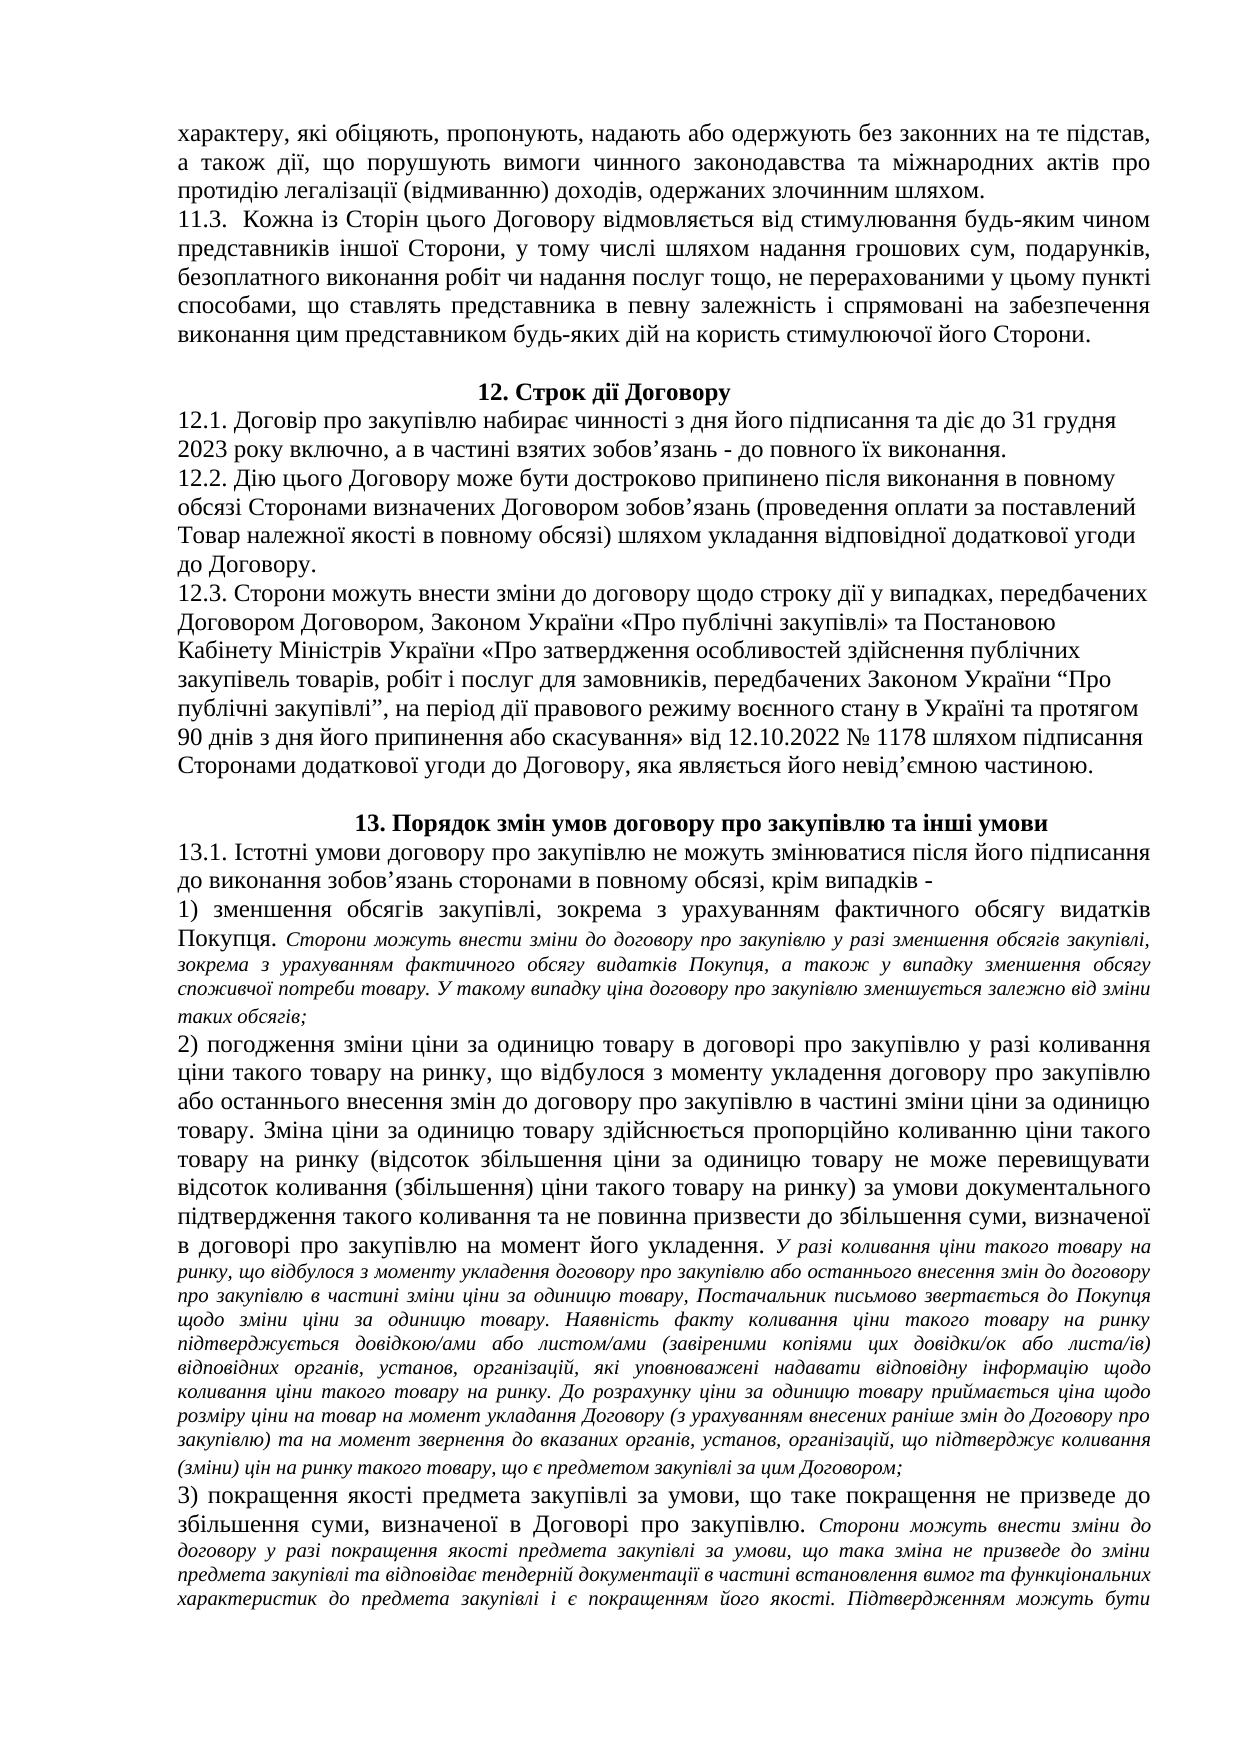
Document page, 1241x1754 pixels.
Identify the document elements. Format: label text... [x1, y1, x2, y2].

text 12.3. Сторони можуть внести зміни до договору щодо строку дії у випадках, передбачених Договором Договором, Законом України «Про публічні закупівлі» та Постановою Кабінету Міністрів України «Про затвердження особливостей здійснення публічних закупівель товарів, робіт і послуг для замовників, передбачених Законом України “Про публічні закупівлі”, на період дії правового режиму воєнного стану в Україні та протягом 90 днів з дня його припинення або скасування» від 12.10.2022 № 1178 шляхом підписання Сторонами додаткової угоди до Договору, яка являється його невід’ємною частиною. [177, 578, 1152, 779]
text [177, 1480, 1152, 1610]
text 13.1. Істотні умови договору про закупівлю не можуть змінюватися після його підписання до виконання зобов’язань сторонами в повному обсязі, крім випадків - [177, 837, 1152, 894]
text 12.2. Дію цього Договору може бути достроково припинено після виконання в повному обсязі Сторонами визначених Договором зобов’язань (проведення оплати за поставлений Товар належної якості в повному обсязі) шляхом укладання відповідної додаткової угоди до Договору. [177, 463, 1152, 578]
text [177, 118, 1152, 204]
text 2) погодження зміни ціни за одиницю товару в договорі про закупівлю у разі коливання ціни такого товару на ринку, що відбулося з моменту укладення договору про закупівлю або останнього внесення змін до договору про закупівлю в частині зміни ціни за одиницю товару. Зміна ціни за одиницю товару здійснюється пропорційно коливанню ціни такого товару на ринку (відсоток збільшення ціни за одиницю товару не може перевищувати відсоток коливання (збільшення) ціни такого товару на ринку) за умови документального підтвердження такого коливання та не повинна призвести до збільшення суми, визначеної в договорі про закупівлю на момент його укладення. У разі коливання ціни такого товару на ринку, що відбулося з моменту укладення договору про закупівлю або останнього внесення змін до договору про закупівлю в частині зміни ціни за одиницю товару, Постачальник письмово звертається до Покупця щодо зміни ціни за одиницю товару. Наявність факту коливання ціни такого товару на ринку підтверджується довідкою/ами або листом/ами (завіреними копіями цих довідки/ок або листа/ів) відповідних органів, установ, організацій, які уповноважені надавати відповідну інформацію щодо коливання ціни такого товару на ринку. До розрахунку ціни за одиницю товару приймається ціна щодо розміру ціни на товар на момент укладання Договору (з урахуванням внесених раніше змін до Договору про закупівлю) та на момент звернення до вказаних органів, установ, організацій, що підтверджує коливання (зміни) цін на ринку такого товару, що є предметом закупівлі за цим Договором; [177, 1029, 1152, 1480]
text 13. Порядок змін умов договору про закупівлю та інші умови [177, 808, 1152, 837]
text 12. Строк дії Договору [177, 377, 1152, 406]
text 1) зменшення обсягів закупівлі, зокрема з урахуванням фактичного обсягу видатків Покупця. Сторони можуть внести зміни до договору про закупівлю у разі зменшення обсягів закупівлі, зокрема з урахуванням фактичного обсягу видатків Покупця, а також у випадку зменшення обсягу споживчої потреби товару. У такому випадку ціна договору про закупівлю зменшується залежно від зміни таких обсягів; [177, 894, 1152, 1029]
text 12.1. Договір про закупівлю набирає чинності з дня його підписання та діє до 31 грудня 2023 року включно, а в частині взятих зобов’язань - до повного їх виконання. [177, 406, 1152, 463]
text 11.3. Кожна із Сторін цього Договору відмовляється від стимулювання будь-яким чином представників іншої Сторони, у тому числі шляхом надання грошових сум, подарунків, безоплатного виконання робіт чи надання послуг тощо, не перерахованими у цьому пункті способами, що ставлять представника в певну залежність і спрямовані на забезпечення виконання цим представником будь-яких дій на користь стимулюючої його Сторони. [177, 204, 1152, 348]
